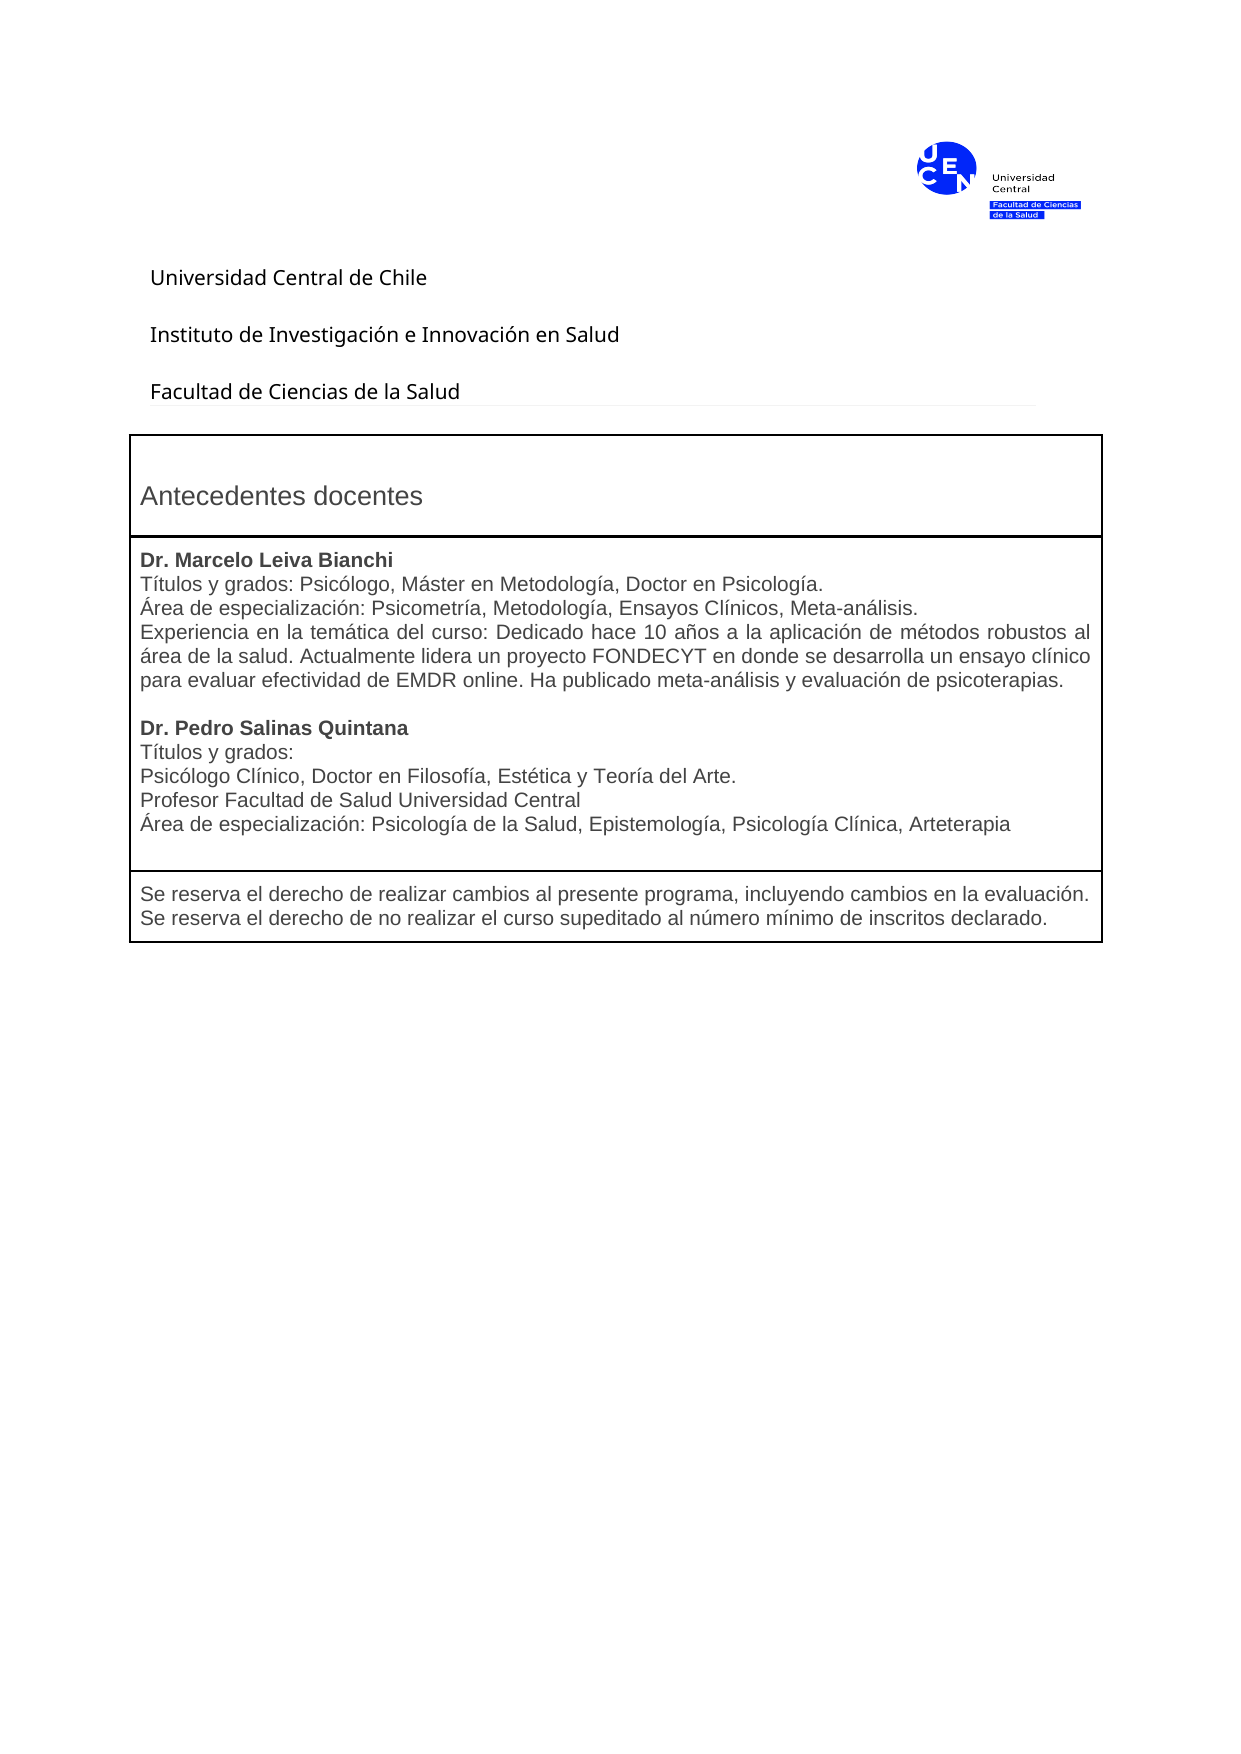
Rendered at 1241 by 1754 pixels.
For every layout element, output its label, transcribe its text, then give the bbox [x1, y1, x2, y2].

table_cell Dr. Marcelo Leiva Bianchi Títulos y grados: Psicólogo, Máster en Metodología, Doctor en Psicología. Área de especialización: Psicometría, Metodología, Ensayos Clínicos, Meta-análisis. Experiencia en la temática del curso: Dedicado hace 10 años a la aplicación de métodos robustos al área de la salud. Actualmente lidera un proyecto FONDECYT en donde se desarrolla un ensayo clínico para evaluar efectividad de EMDR online. Ha publicado meta-análisis y evaluación de psicoterapias. Dr. Pedro Salinas Quintana Títulos y grados: Psicólogo Clínico, Doctor en Filosofía, Estética y Teoría del Arte. Profesor Facultad de Salud Universidad Central Área de especialización: Psicología de la Salud, Epistemología, Psicología Clínica, Arteterapia [131, 538, 1101, 870]
table_cell Se reserva el derecho de realizar cambios al presente programa, incluyendo cambios en la evaluación. Se reserva el derecho de no realizar el curso supeditado al número mínimo de inscritos declarado. [131, 872, 1101, 941]
table_cell Antecedentes docentes [131, 436, 1101, 535]
picture [903, 96, 1091, 264]
